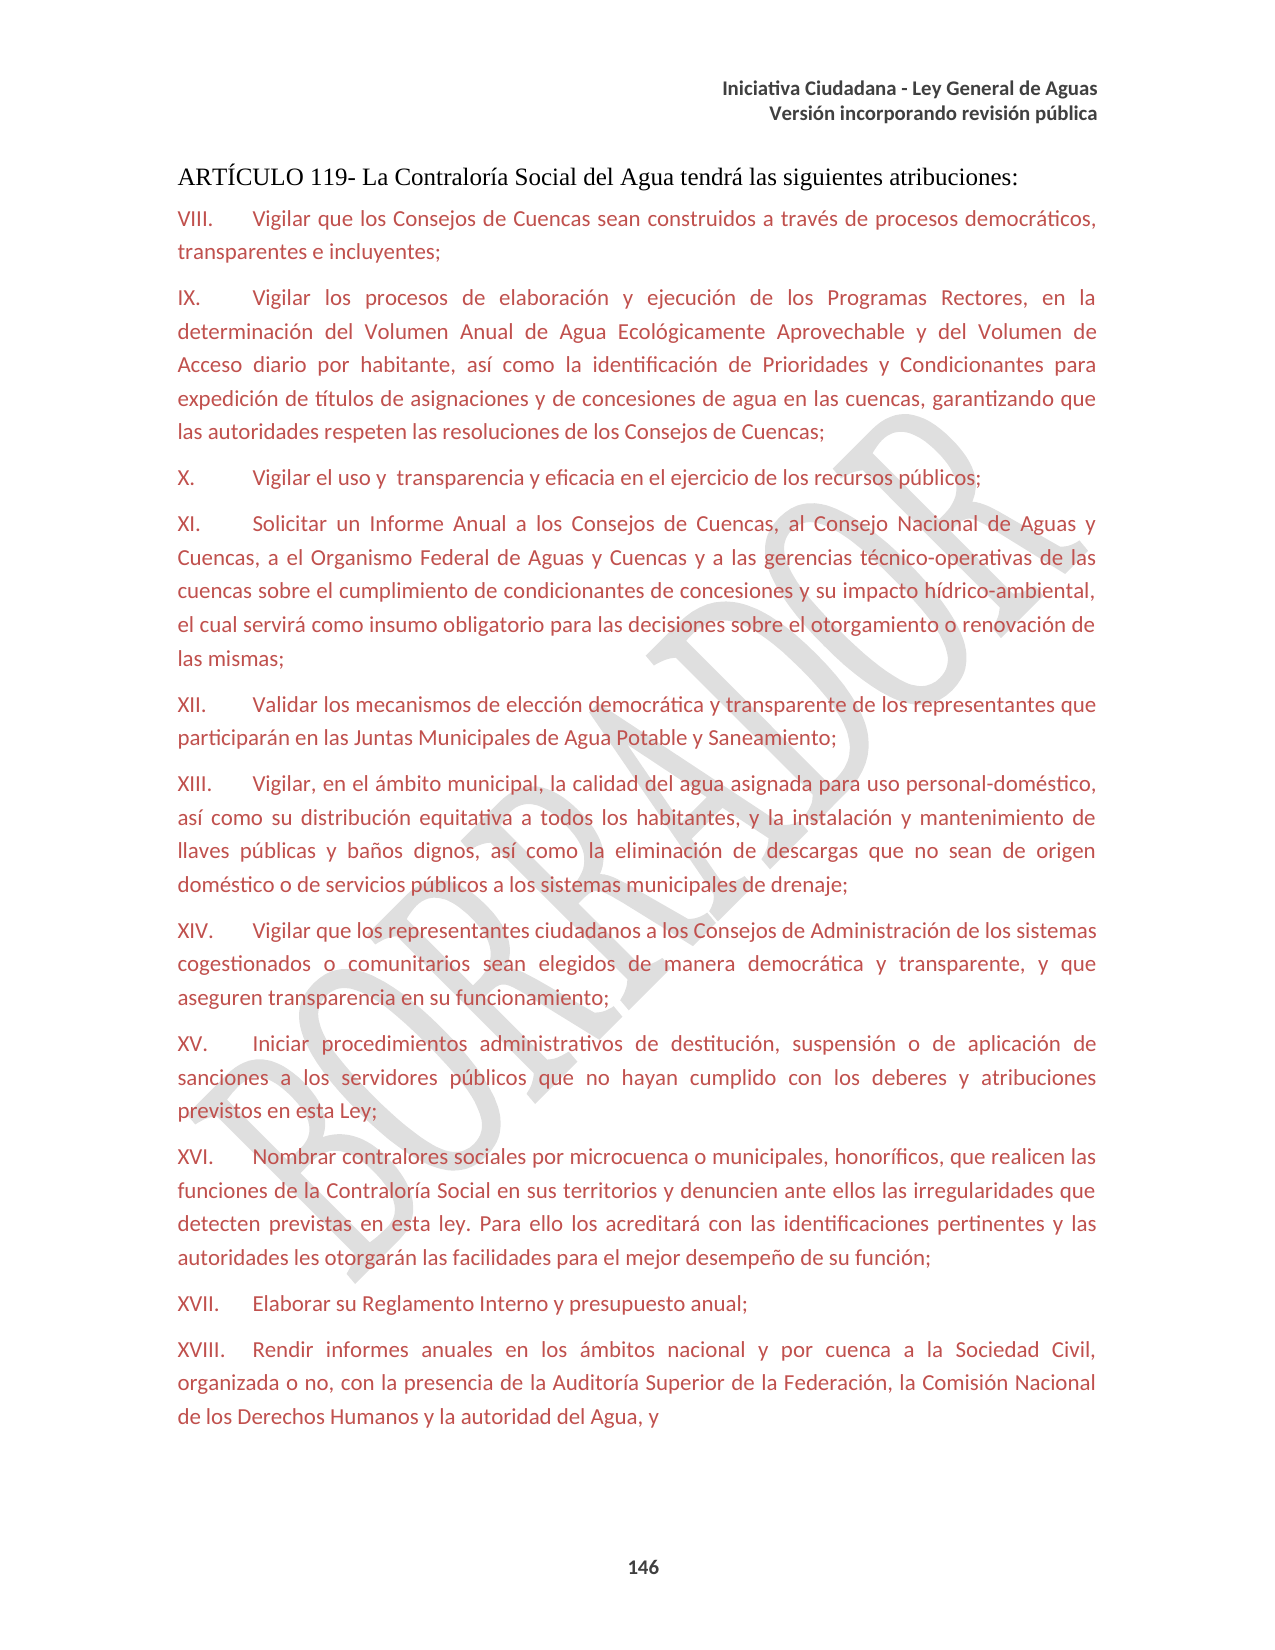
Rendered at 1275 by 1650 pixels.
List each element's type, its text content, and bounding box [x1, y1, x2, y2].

list Rendir informes anuales en los ámbitos nacional y por cuenca a la Sociedad Civil, organizada o no, con la presencia de la Auditoría Superior de la Federación, la Comisión Nacional de los Derechos Humanos y la autoridad del Agua, y [177, 1335, 1098, 1430]
list Vigilar que los representantes ciudadanos a los Consejos de Administración de los sistemas cogestionados o comunitarios sean elegidos de manera democrática y transparente, y que aseguren transparencia en su funcionamiento; [177, 916, 1098, 1011]
text ARTÍCULO - La Contraloría Social del Agua tendrá las siguientes atribuciones: [177, 162, 1098, 191]
list Vigilar el uso y transparencia y eficacia en el ejercicio de los recursos públicos; [177, 463, 1098, 492]
list Vigilar los procesos de elaboración y ejecución de los Programas Rectores, en la determinación del Volumen Anual de Agua Ecológicamente Aprovechable y del Volumen de Acceso diario por habitante, así como la identificación de Prioridades y Condicionantes para expedición de títulos de asignaciones y de concesiones de agua en las cuencas, garantizando que las autoridades respeten las resoluciones de los Consejos de Cuencas; [177, 283, 1098, 446]
list Validar los mecanismos de elección democrática y transparente de los representantes que participarán en las Juntas Municipales de Agua Potable y Saneamiento; [177, 690, 1098, 751]
list Nombrar contralores sociales por microcuenca o municipales, honoríficos, que realicen las funciones de la Contraloría Social en sus territorios y denuncien ante ellos las irregularidades que detecten previstas en esta ley. Para ello los acreditará con las identificaciones pertinentes y las autoridades les otorgarán las facilidades para el mejor desempeño de su función; [177, 1142, 1098, 1271]
list Elaborar su Reglamento Interno y presupuesto anual; [177, 1289, 1098, 1317]
list Vigilar, en el ámbito municipal, la calidad del agua asignada para uso personal-doméstico, así como su distribución equitativa a todos los habitantes, y la instalación y mantenimiento de llaves públicas y baños dignos, así como la eliminación de descargas que no sean de origen doméstico o de servicios públicos a los sistemas municipales de drenaje; [177, 769, 1098, 898]
list Vigilar que los Consejos de Cuencas sean construidos a través de procesos democráticos, transparentes e incluyentes; [177, 204, 1098, 265]
list Solicitar un Informe Anual a los Consejos de Cuencas, al Consejo Nacional de Aguas y Cuencas, a el Organismo Federal de Aguas y Cuencas y a las gerencias técnico-operativas de las cuencas sobre el cumplimiento de condicionantes de concesiones y su impacto hídrico-ambiental, el cual servirá como insumo obligatorio para las decisiones sobre el otorgamiento o renovación de las mismas; [177, 509, 1098, 672]
list Iniciar procedimientos administrativos de destitución, suspensión o de aplicación de sanciones a los servidores públicos que no hayan cumplido con los deberes y atribuciones previstos en esta Ley; [177, 1029, 1098, 1124]
